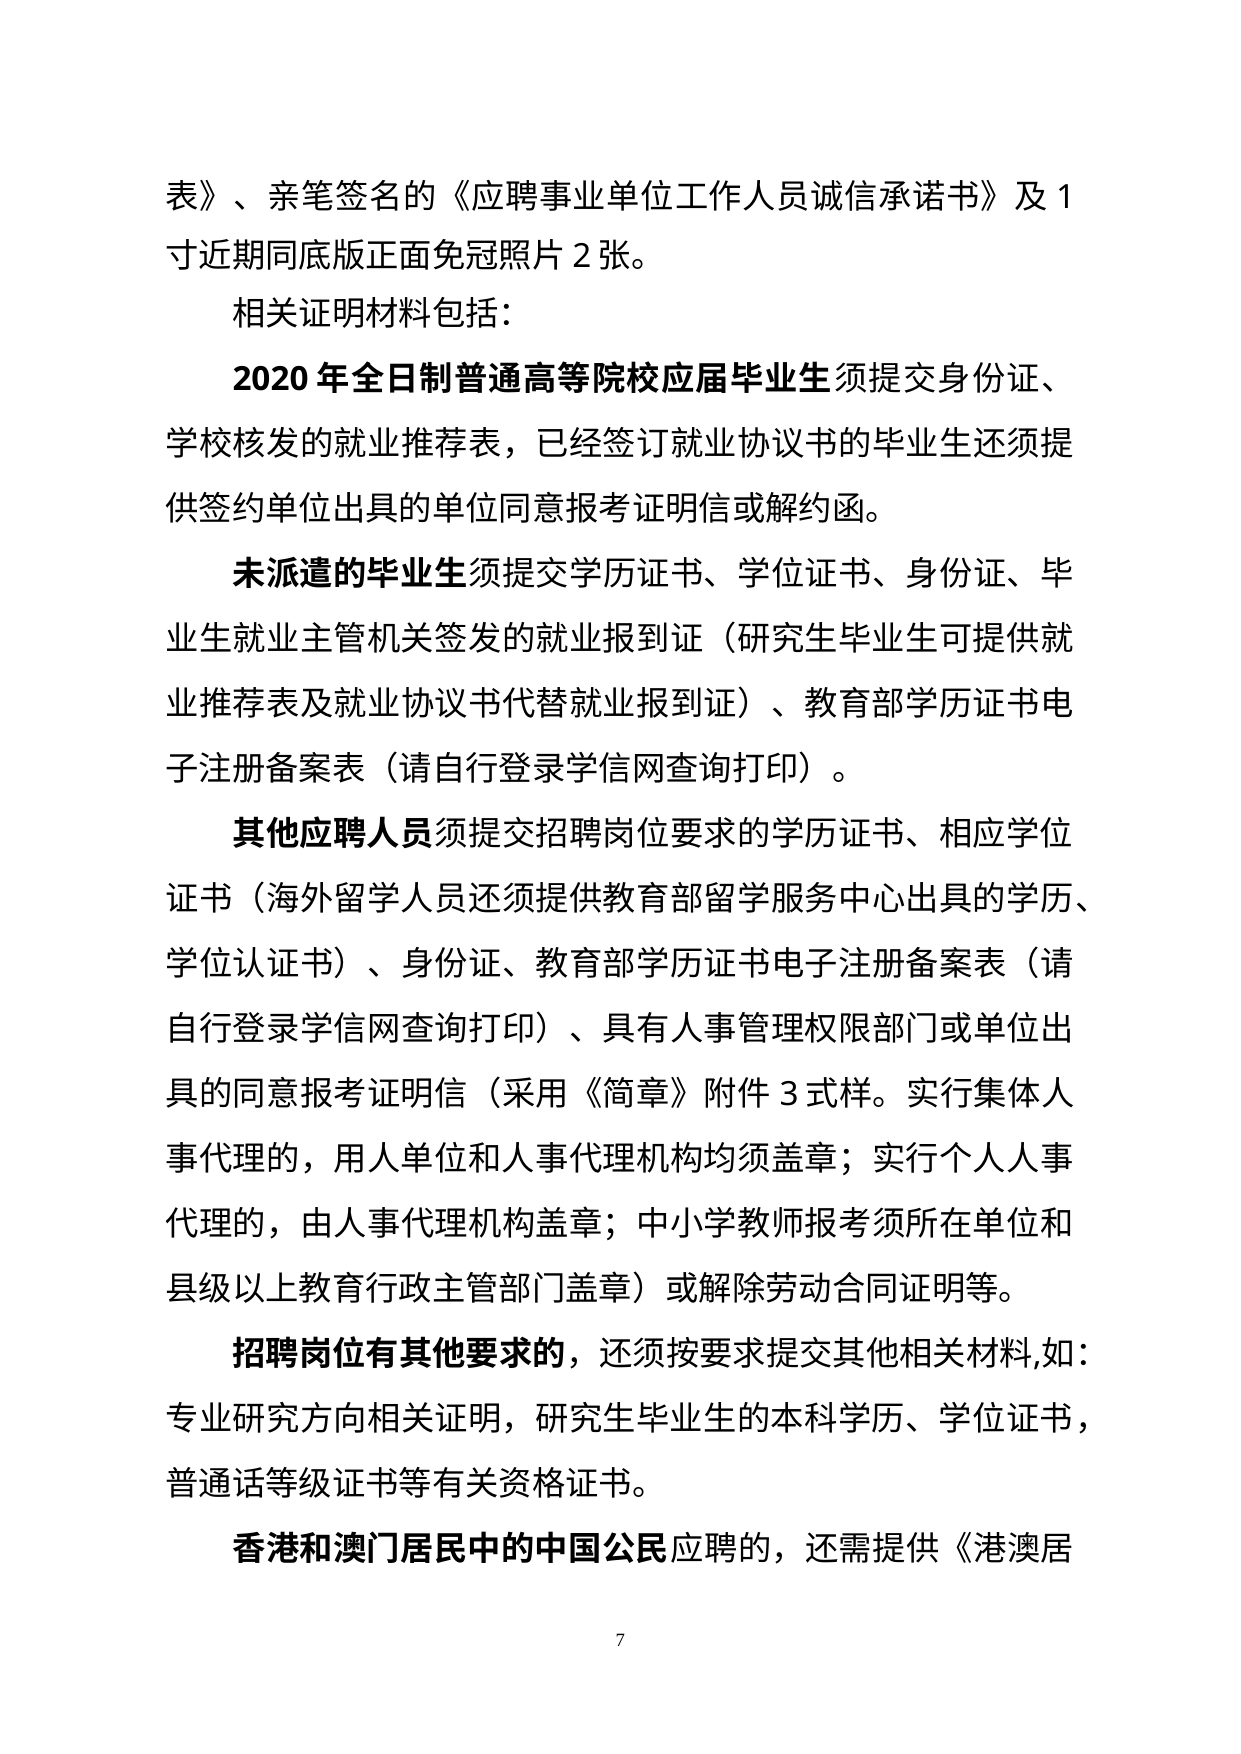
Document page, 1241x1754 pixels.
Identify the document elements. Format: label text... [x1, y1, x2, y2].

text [165, 162, 1075, 279]
text 2020年全日制普通高等院校应届毕业生须提交身份证、学校核发的就业推荐表，已经签订就业协议书的毕业生还须提供签约单位出具的单位同意报考证明信或解约函。 [165, 344, 1075, 539]
text 未派遣的毕业生须提交学历证书、学位证书、身份证、毕业生就业主管机关签发的就业报到证（研究生毕业生可提供就业推荐表及就业协议书代替就业报到证）、教育部学历证书电子注册备案表（请自行登录学信网查询打印）。 [165, 539, 1075, 799]
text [165, 1514, 1075, 1579]
text 相关证明材料包括： [165, 279, 1075, 344]
text 招聘岗位有其他要求的，还须按要求提交其他相关材料,如：专业研究方向相关证明，研究生毕业生的本科学历、学位证书，普通话等级证书等有关资格证书。 [165, 1319, 1075, 1514]
text 其他应聘人员须提交招聘岗位要求的学历证书、相应学位证书（海外留学人员还须提供教育部留学服务中心出具的学历、学位认证书）、身份证、教育部学历证书电子注册备案表（请自行登录学信网查询打印）、具有人事管理权限部门或单位出具的同意报考证明信（采用《简章》附件3式样。实行集体人事代理的，用人单位和人事代理机构均须盖章；实行个人人事代理的，由人事代理机构盖章；中小学教师报考须所在单位和县级以上教育行政主管部门盖章）或解除劳动合同证明等。 [165, 799, 1075, 1319]
